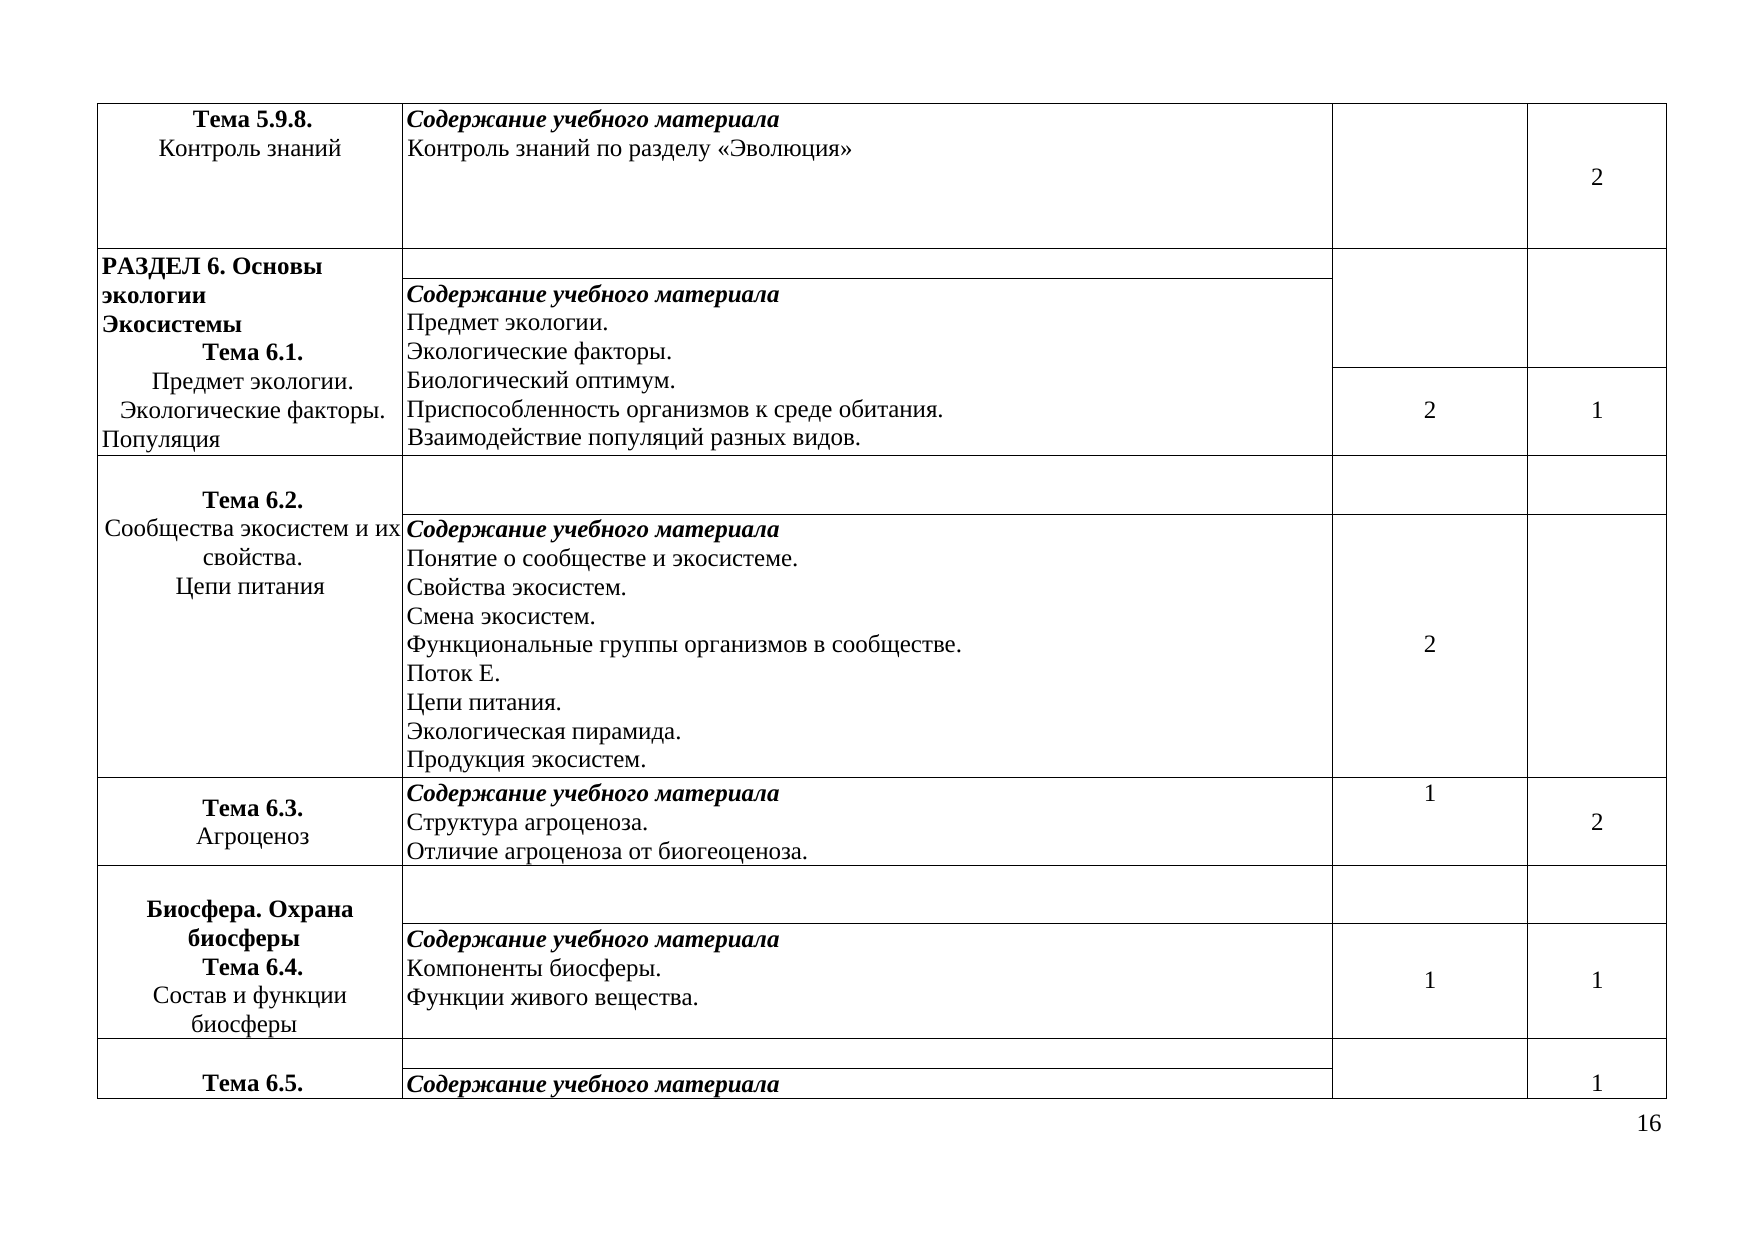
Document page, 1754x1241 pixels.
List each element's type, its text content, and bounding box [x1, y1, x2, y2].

table_cell [1333, 456, 1527, 513]
table_cell Содержание учебного материала Структура агроценоза. Отличие агроценоза от биогеоценоза. [403, 778, 1332, 864]
table_cell 1 [1333, 1039, 1527, 1098]
table_cell 1 [1333, 924, 1527, 1038]
table_cell Биосфера. Охрана биосферы Тема 6.4. Состав и функции биосферы [98, 866, 402, 1038]
table_cell [1528, 249, 1666, 367]
table_cell [1333, 249, 1527, 367]
table_cell Тема 6.5. Круговорот химического элемента [98, 1039, 402, 1098]
table_cell [403, 866, 1332, 923]
table_cell 1 [1333, 778, 1527, 864]
table_cell 1 [1528, 368, 1666, 455]
table_cell [1333, 866, 1527, 923]
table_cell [98, 104, 402, 248]
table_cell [403, 1069, 1332, 1098]
table_cell 2 [1528, 104, 1666, 248]
table_cell РАЗДЕЛ 6. Основы экологии Экосистемы Тема 6.1. Предмет экологии. Экологические факторы. Популяция [98, 249, 402, 455]
table_cell 2 [1333, 515, 1527, 777]
table_cell Тема 6.3. Агроценоз [98, 778, 402, 864]
table_cell Содержание учебного материала Понятие о сообществе и экосистеме. Свойства экосистем. Смена экосистем. Функциональные группы организмов в сообществе. Поток Е. Цепи питания. Экологическая пирамида. Продукция экосистем. [403, 515, 1332, 777]
table_cell 1 [1528, 924, 1666, 1038]
table_cell 1 [1528, 1039, 1666, 1098]
table_cell [1528, 456, 1666, 513]
table_cell Содержание учебного материала Компоненты биосферы. Функции живого вещества. [403, 924, 1332, 1038]
table_cell [403, 249, 1332, 278]
table_cell 2 [1528, 778, 1666, 864]
table_cell [403, 456, 1332, 513]
table_cell 2 [1333, 368, 1527, 455]
table_cell Содержание учебного материала Контроль знаний по разделу «Эволюция» [403, 104, 1332, 248]
table_cell Содержание учебного материала Предмет экологии. Экологические факторы. Биологический оптимум. Приспособленность организмов к среде обитания. Взаимодействие популяций разных видов. [403, 279, 1332, 455]
table_cell [403, 1039, 1332, 1068]
table_cell 1 [1333, 104, 1527, 248]
table_cell Тема 6.2. Сообщества экосистем и их свойства. Цепи питания [98, 456, 402, 777]
table_cell [1528, 515, 1666, 777]
table_cell [1528, 866, 1666, 923]
